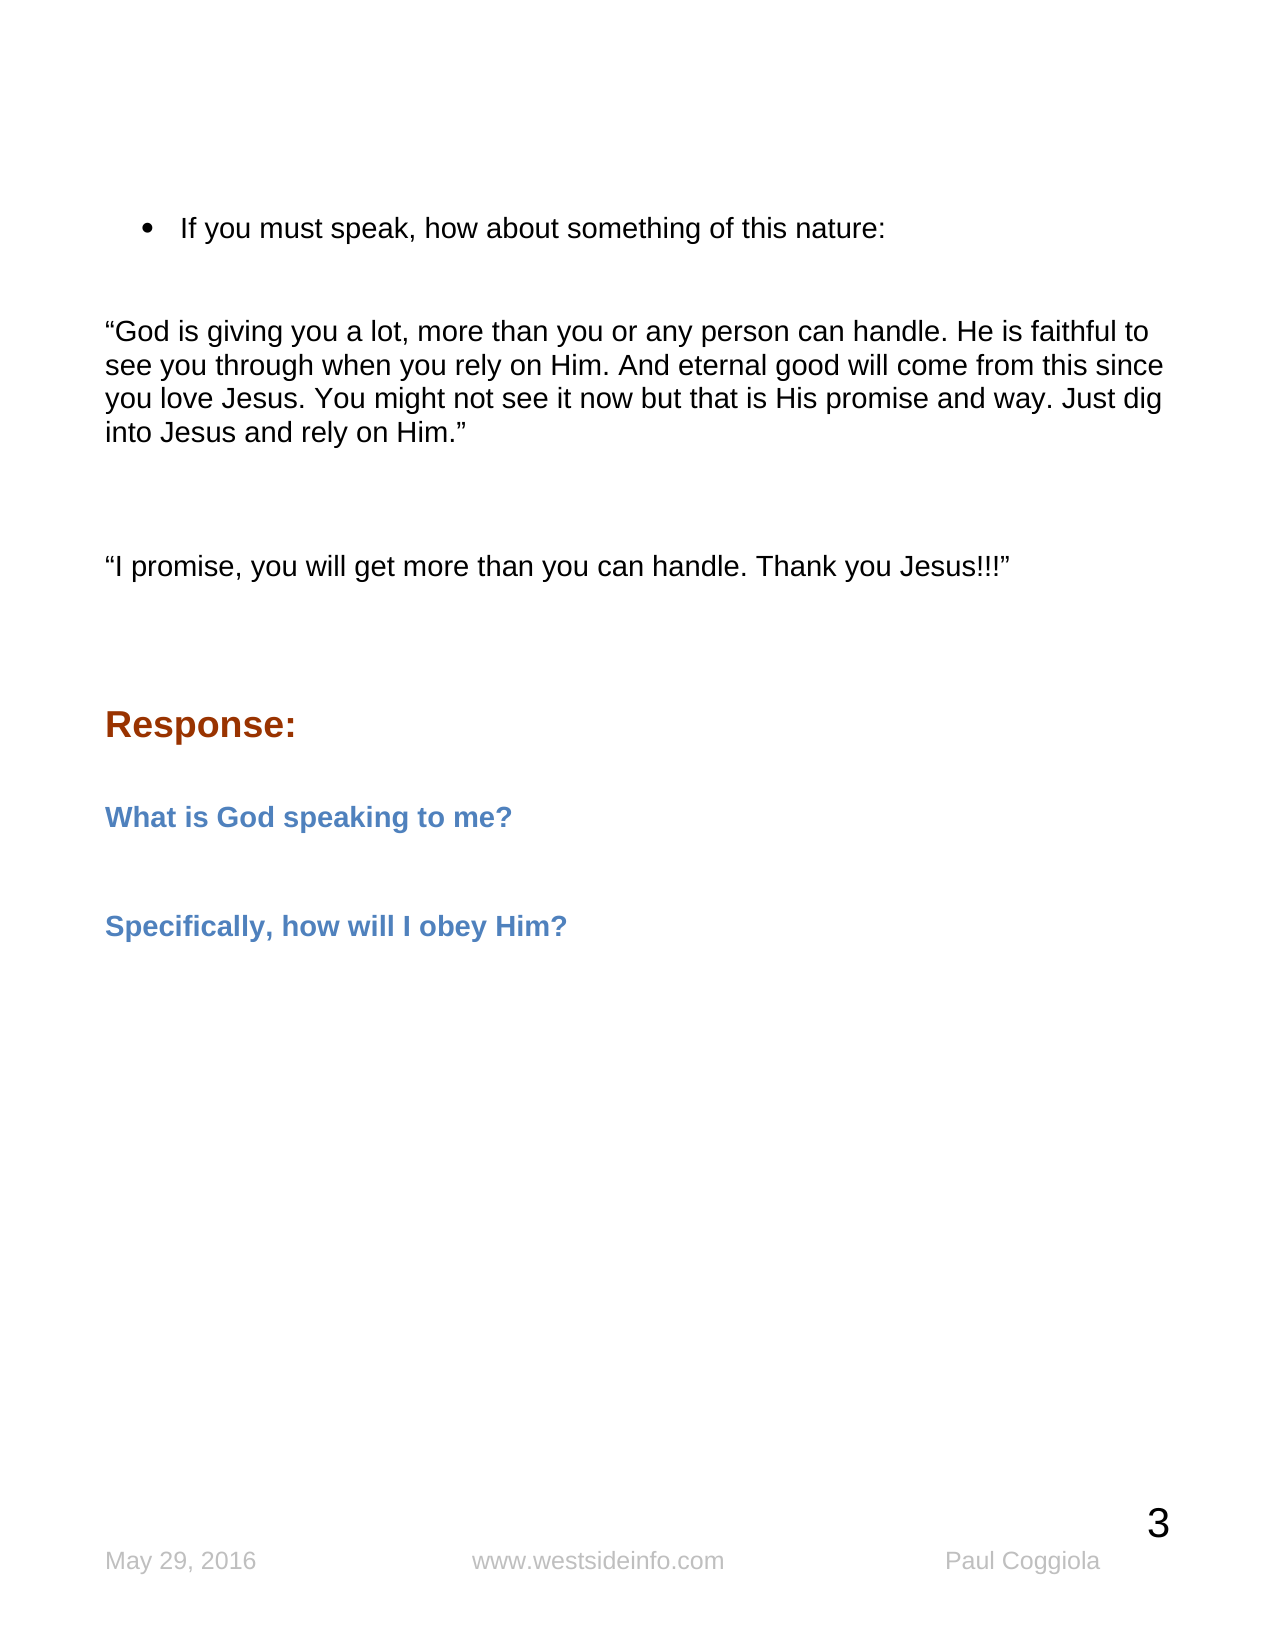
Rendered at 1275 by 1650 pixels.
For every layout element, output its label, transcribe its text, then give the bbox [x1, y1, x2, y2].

list If you must speak, how about something of this nature: [142, 211, 1170, 244]
subtitle Specifically, how will I obey Him? [105, 909, 1170, 942]
text “God is giving you a lot, more than you or any person can handle. He is faithful to see you through when you rely on Him. And eternal good will come from this since you love Jesus. You might not see it now but that is His promise and way. Just dig into Jesus and rely on Him.” [105, 314, 1170, 448]
subtitle What is God speaking to me? [105, 800, 1170, 833]
text Response: [105, 702, 1170, 746]
text “I promise, you will get more than you can handle. Thank you Jesus!!!” [105, 549, 1170, 583]
